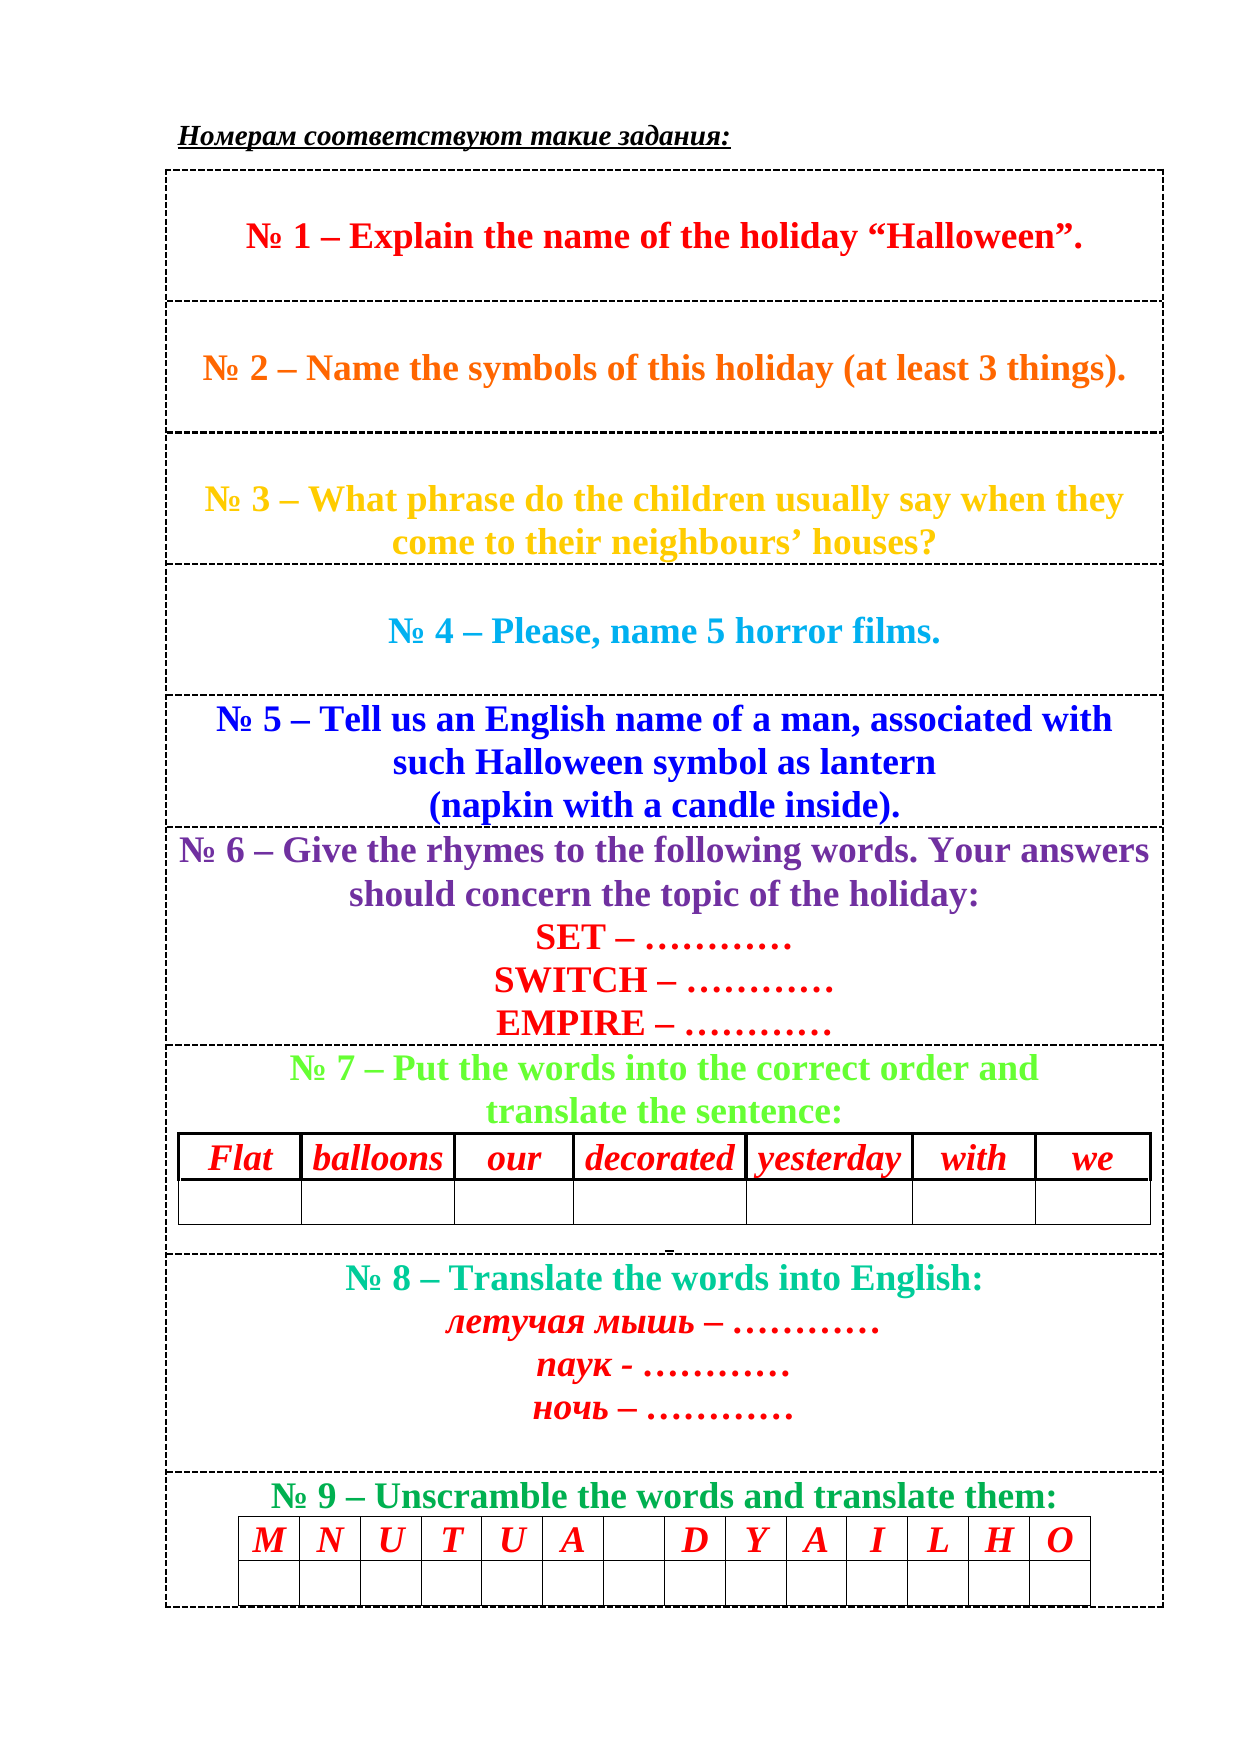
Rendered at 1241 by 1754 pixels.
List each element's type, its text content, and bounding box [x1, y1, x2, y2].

table_cell № 4 – Please, name 5 horror films. [166, 563, 1163, 694]
table_cell № 2 – Name the symbols of this holiday (at least 3 things). [166, 300, 1163, 431]
table_cell № 7 – Put the words into the correct order and translate the sentence: [166, 1044, 1163, 1253]
text Номерам соответствуют такие задания: [177, 118, 1152, 152]
table_cell № 6 – Give the rhymes to the following words. Your answers should concern the topic of the holiday: SET – ………… SWITCH – ………… EMPIRE – ………… [166, 826, 1163, 1043]
table_header № 1 – Explain the name of the holiday “Halloween”. [166, 169, 1163, 300]
table_cell № 5 – Tell us an English name of a man, associated with such Halloween symbol as lantern (napkin with a candle inside). [166, 694, 1163, 826]
table_cell № 9 – Unscramble the words and translate them: [166, 1471, 1163, 1606]
table_cell № 8 – Translate the words into English: летучая мышь – ………… паук - ………… ночь – ………… [166, 1253, 1163, 1471]
table_cell № 3 – What phrase do the children usually say when they come to their neighbours’ houses? [166, 431, 1163, 563]
